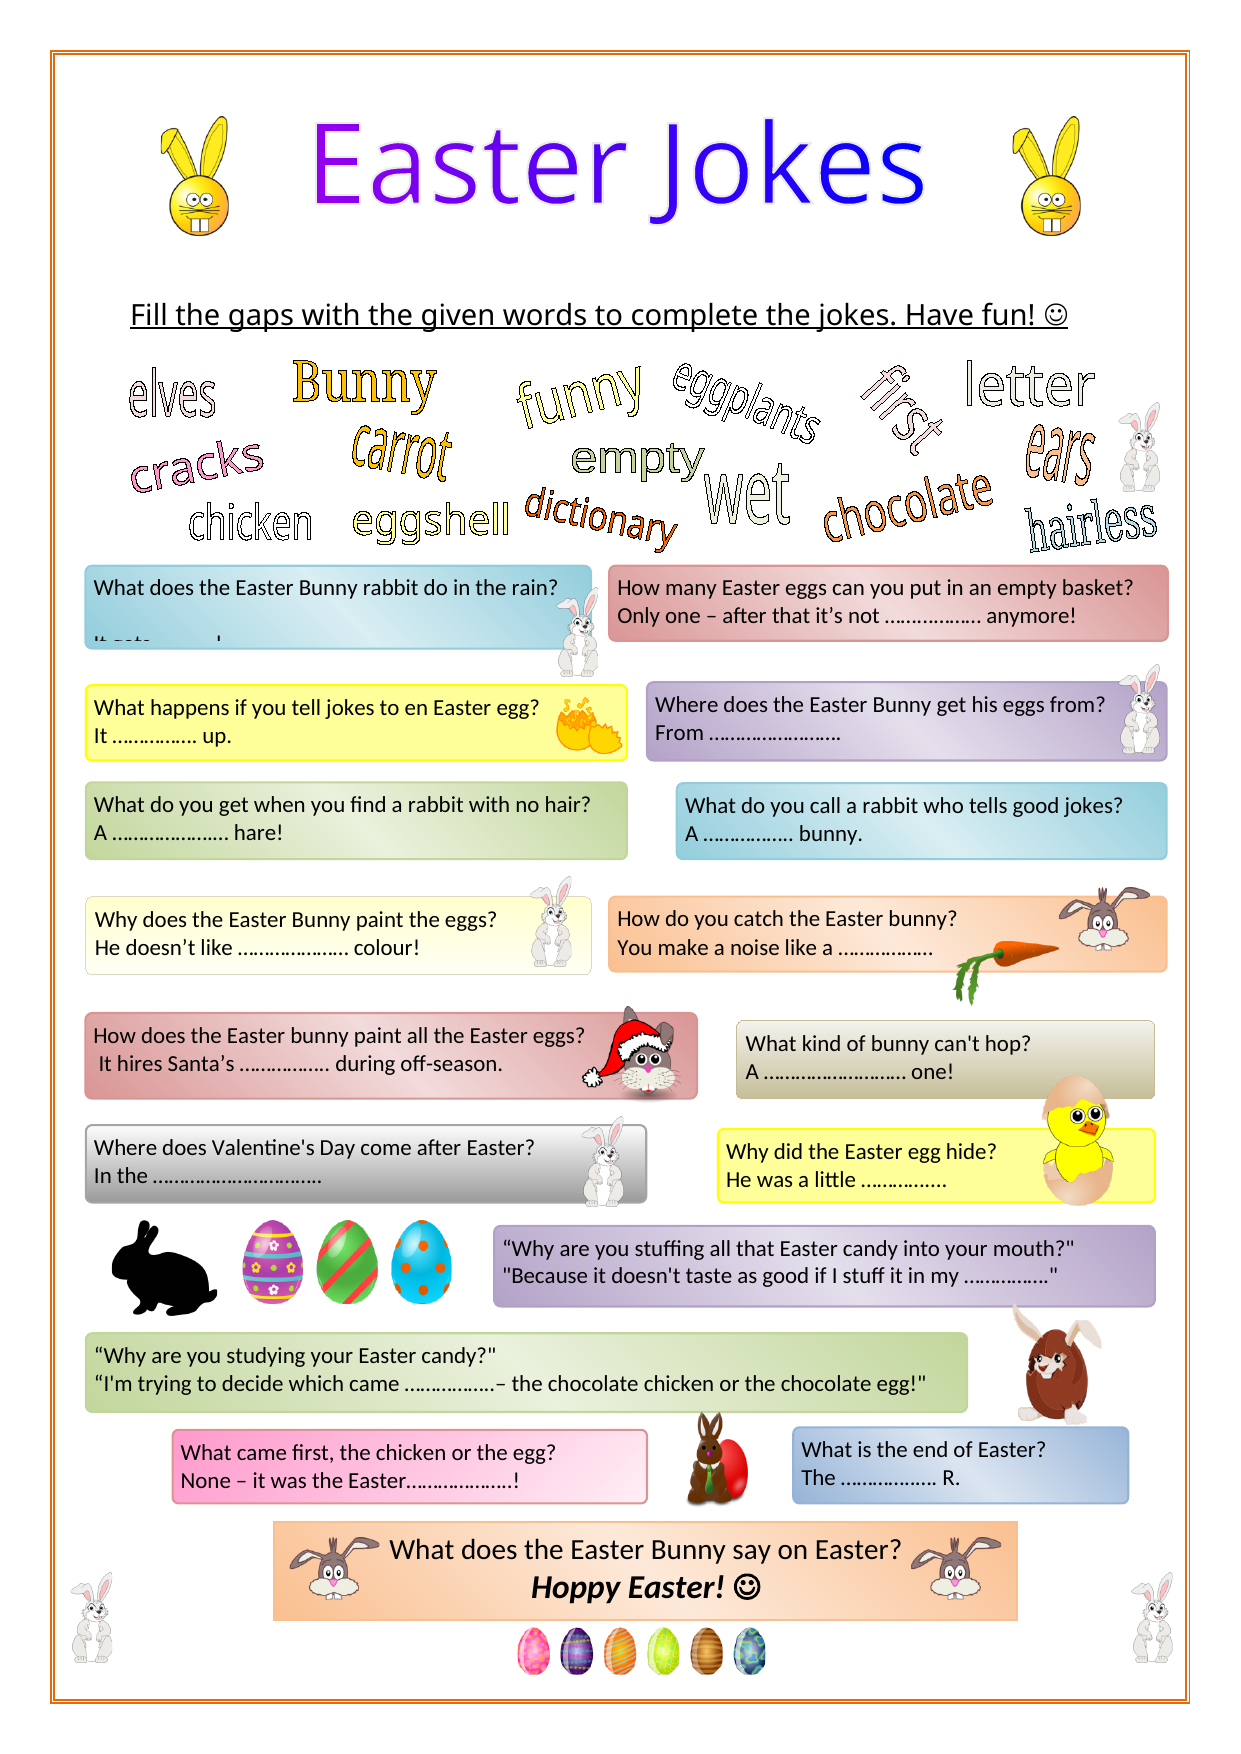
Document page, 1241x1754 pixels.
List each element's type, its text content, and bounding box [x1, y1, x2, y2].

picture [160, 116, 229, 236]
text Fill the gaps with the given words to complete the jokes. Have fun! [130, 294, 1110, 333]
picture [952, 887, 1150, 1006]
picture [111, 1220, 218, 1316]
picture [581, 1116, 624, 1207]
picture [1012, 1303, 1102, 1425]
picture [582, 1006, 682, 1103]
picture [1012, 116, 1081, 236]
picture [911, 1537, 1002, 1600]
picture [1118, 664, 1160, 754]
picture [517, 1625, 766, 1675]
picture [289, 1537, 380, 1600]
picture [1041, 1075, 1114, 1206]
picture [1118, 402, 1160, 492]
picture [556, 697, 623, 754]
picture [668, 1405, 766, 1513]
picture [1131, 1572, 1173, 1663]
picture [242, 1220, 452, 1304]
picture [529, 876, 572, 967]
picture [556, 587, 598, 677]
picture [70, 1572, 113, 1663]
